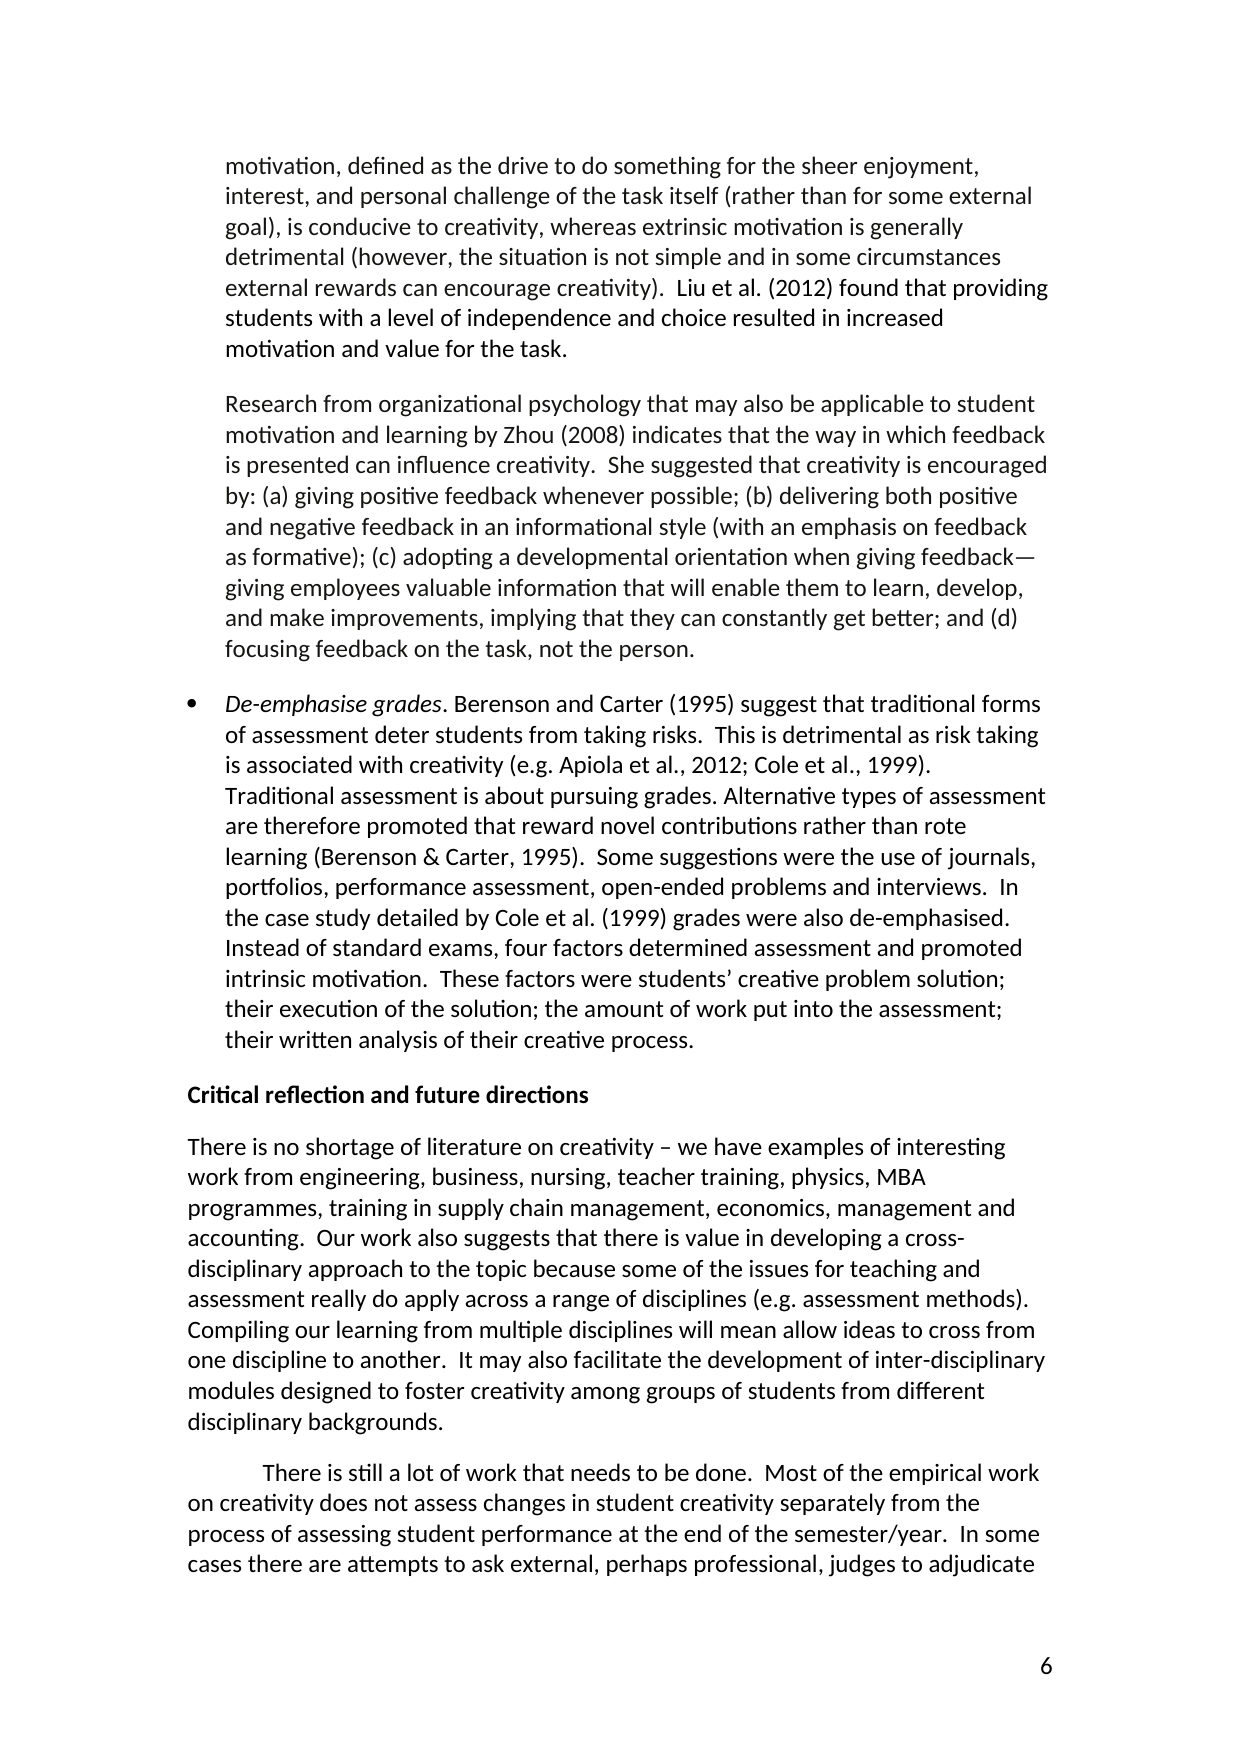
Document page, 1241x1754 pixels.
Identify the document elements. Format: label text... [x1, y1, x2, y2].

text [187, 1457, 1053, 1579]
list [187, 150, 1053, 364]
text Critical reflection and future directions [187, 1079, 1053, 1110]
text Research from organizational psychology that may also be applicable to student motivation and learning by Zhou (2008) indicates that the way in which feedback is presented can influence creativity. She suggested that creativity is encouraged by: (a) giving positive feedback whenever possible; (b) delivering both positive and negative feedback in an informational style (with an emphasis on feedback as formative); (c) adopting a developmental orientation when giving feedback—giving employees valuable information that will enable them to learn, develop, and make improvements, implying that they can constantly get better; and (d) focusing feedback on the task, not the person. [225, 389, 1053, 663]
list De-emphasise grades. Berenson and Carter (1995) suggest that traditional forms of assessment deter students from taking risks. This is detrimental as risk taking is associated with creativity (e.g. Apiola et al., 2012; Cole et al., 1999). Traditional assessment is about pursuing grades. Alternative types of assessment are therefore promoted that reward novel contributions rather than rote learning (Berenson & Carter, 1995). Some suggestions were the use of journals, portfolios, performance assessment, open-ended problems and interviews. In the case study detailed by Cole et al. (1999) grades were also de-emphasised. Instead of standard exams, four factors determined assessment and promoted intrinsic motivation. These factors were students’ creative problem solution; their execution of the solution; the amount of work put into the assessment; their written analysis of their creative process. [187, 688, 1053, 1054]
text There is no shortage of literature on creativity – we have examples of interesting work from engineering, business, nursing, teacher training, physics, MBA programmes, training in supply chain management, economics, management and accounting. Our work also suggests that there is value in developing a cross-disciplinary approach to the topic because some of the issues for teaching and assessment really do apply across a range of disciplines (e.g. assessment methods). Compiling our learning from multiple disciplines will mean allow ideas to cross from one discipline to another. It may also facilitate the development of inter-disciplinary modules designed to foster creativity among groups of students from different disciplinary backgrounds. [187, 1131, 1053, 1436]
